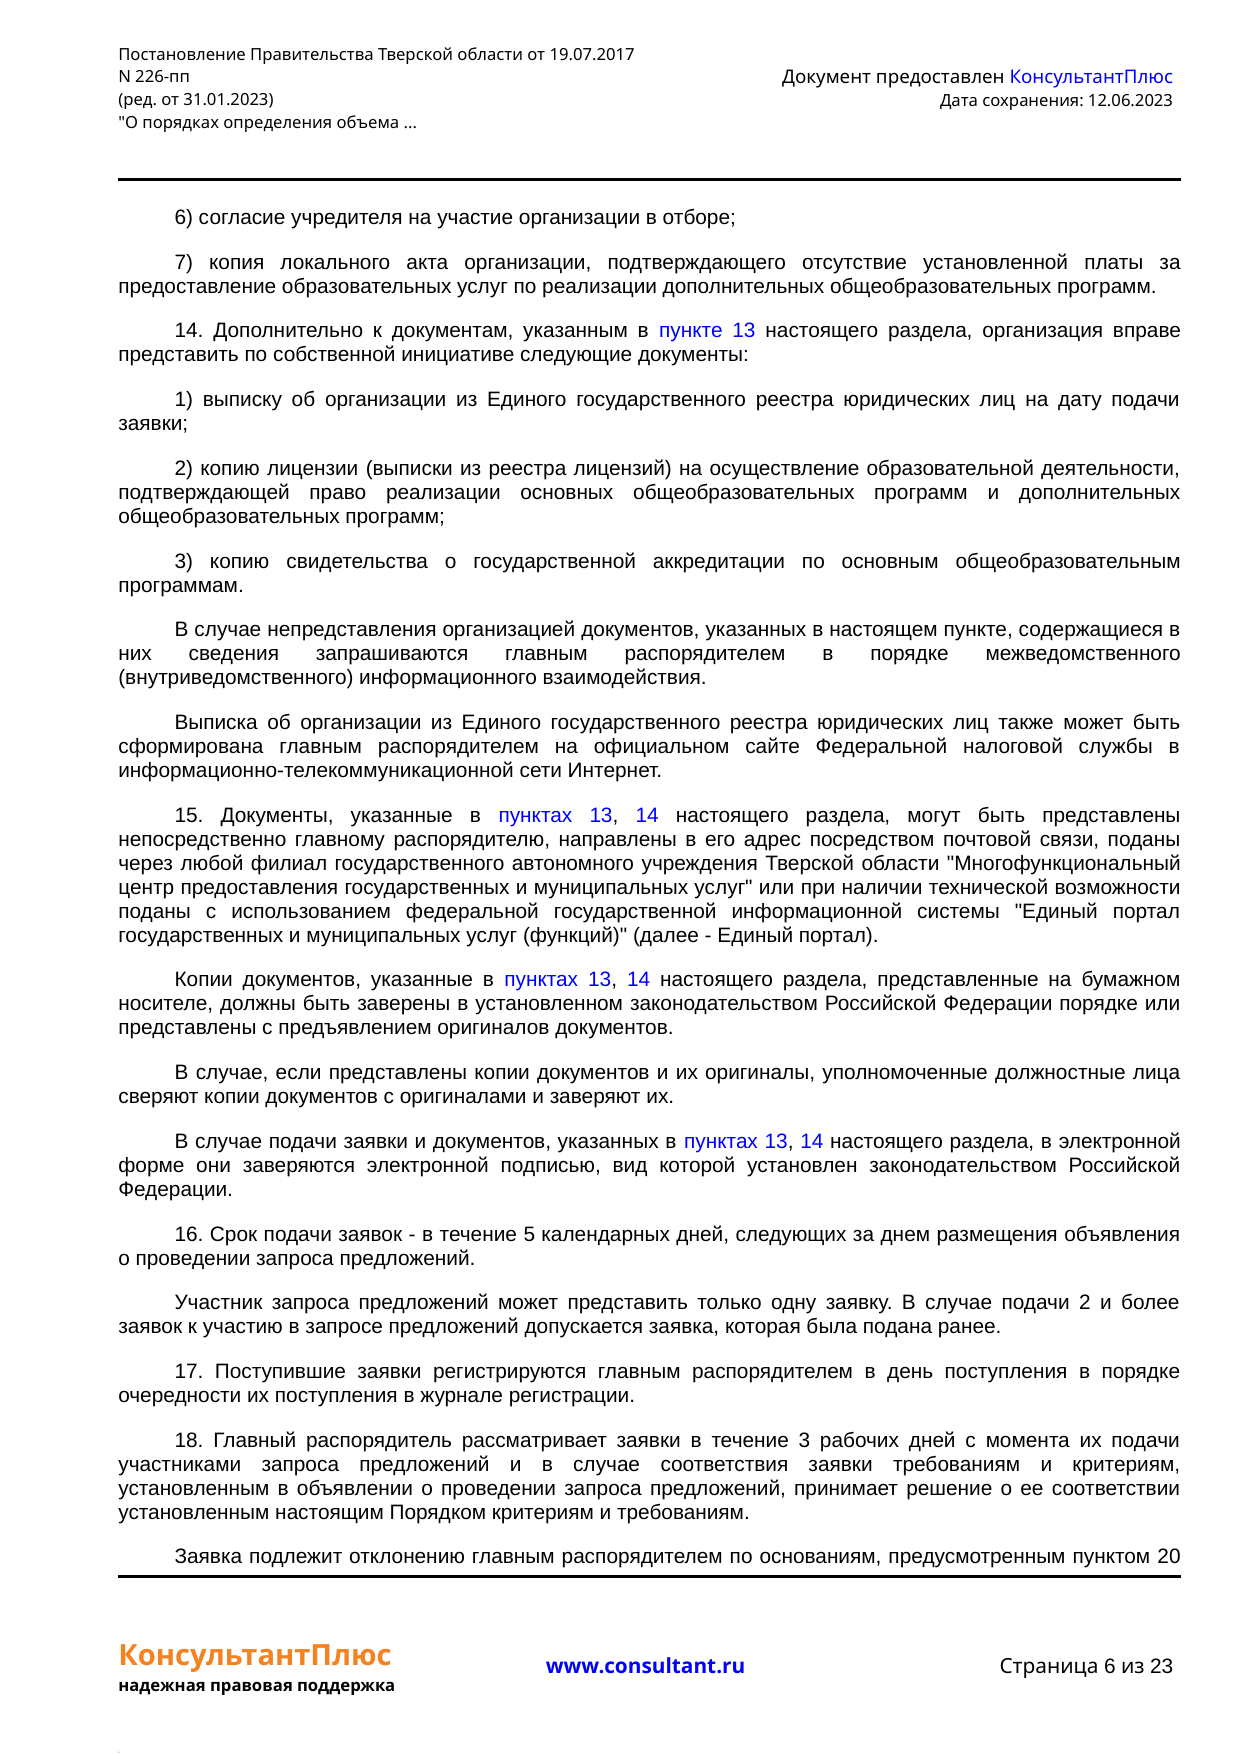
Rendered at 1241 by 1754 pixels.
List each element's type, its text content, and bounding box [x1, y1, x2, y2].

text 14. Дополнительно к документам, указанным в пункте 13 настоящего раздела, организация вправе представить по собственной инициативе следующие документы: [118, 318, 1181, 366]
text В случае непредставления организацией документов, указанных в настоящем пункте, содержащиеся в них сведения запрашиваются главным распорядителем в порядке межведомственного (внутриведомственного) информационного взаимодействия. [118, 617, 1181, 689]
text Участник запроса предложений может представить только одну заявку. В случае подачи 2 и более заявок к участию в запросе предложений допускается заявка, которая была подана ранее. [118, 1290, 1181, 1338]
text 2) копию лицензии (выписки из реестра лицензий) на осуществление образовательной деятельности, подтверждающей право реализации основных общеобразовательных программ и дополнительных общеобразовательных программ; [118, 456, 1181, 528]
text 1) выписку об организации из Единого государственного реестра юридических лиц на дату подачи заявки; [118, 387, 1181, 435]
text 18. Главный распорядитель рассматривает заявки в течение 3 рабочих дней с момента их подачи участниками запроса предложений и в случае соответствия заявки требованиям и критериям, установленным в объявлении о проведении запроса предложений, принимает решение о ее соответствии установленным настоящим Порядком критериям и требованиям. [118, 1428, 1181, 1523]
text В случае подачи заявки и документов, указанных в пунктах 13, 14 настоящего раздела, в электронной форме они заверяются электронной подписью, вид которой установлен законодательством Российской Федерации. [118, 1129, 1181, 1201]
text 3) копию свидетельства о государственной аккредитации по основным общеобразовательным программам. [118, 548, 1181, 596]
text 16. Срок подачи заявок - в течение 5 календарных дней, следующих за днем размещения объявления о проведении запроса предложений. [118, 1221, 1181, 1269]
text 6) согласие учредителя на участие организации в отборе; [118, 205, 1181, 229]
text 15. Документы, указанные в пунктах 13, 14 настоящего раздела, могут быть представлены непосредственно главному распорядителю, направлены в его адрес посредством почтовой связи, поданы через любой филиал государственного автономного учреждения Тверской области "Многофункциональный центр предоставления государственных и муниципальных услуг" или при наличии технической возможности поданы с использованием федеральной государственной информационной системы "Единый портал государственных и муниципальных услуг (функций)" (далее - Единый портал). [118, 803, 1181, 946]
text Копии документов, указанные в пунктах 13, 14 настоящего раздела, представленные на бумажном носителе, должны быть заверены в установленном законодательством Российской Федерации порядке или представлены с предъявлением оригиналов документов. [118, 967, 1181, 1039]
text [118, 1544, 1181, 1568]
text 7) копия локального акта организации, подтверждающего отсутствие установленной платы за предоставление образовательных услуг по реализации дополнительных общеобразовательных программ. [118, 249, 1181, 297]
text Выписка об организации из Единого государственного реестра юридических лиц также может быть сформирована главным распорядителем на официальном сайте Федеральной налоговой службы в информационно-телекоммуникационной сети Интернет. [118, 710, 1181, 782]
text В случае, если представлены копии документов и их оригиналы, уполномоченные должностные лица сверяют копии документов с оригиналами и заверяют их. [118, 1060, 1181, 1108]
text 17. Поступившие заявки регистрируются главным распорядителем в день поступления в порядке очередности их поступления в журнале регистрации. [118, 1359, 1181, 1407]
